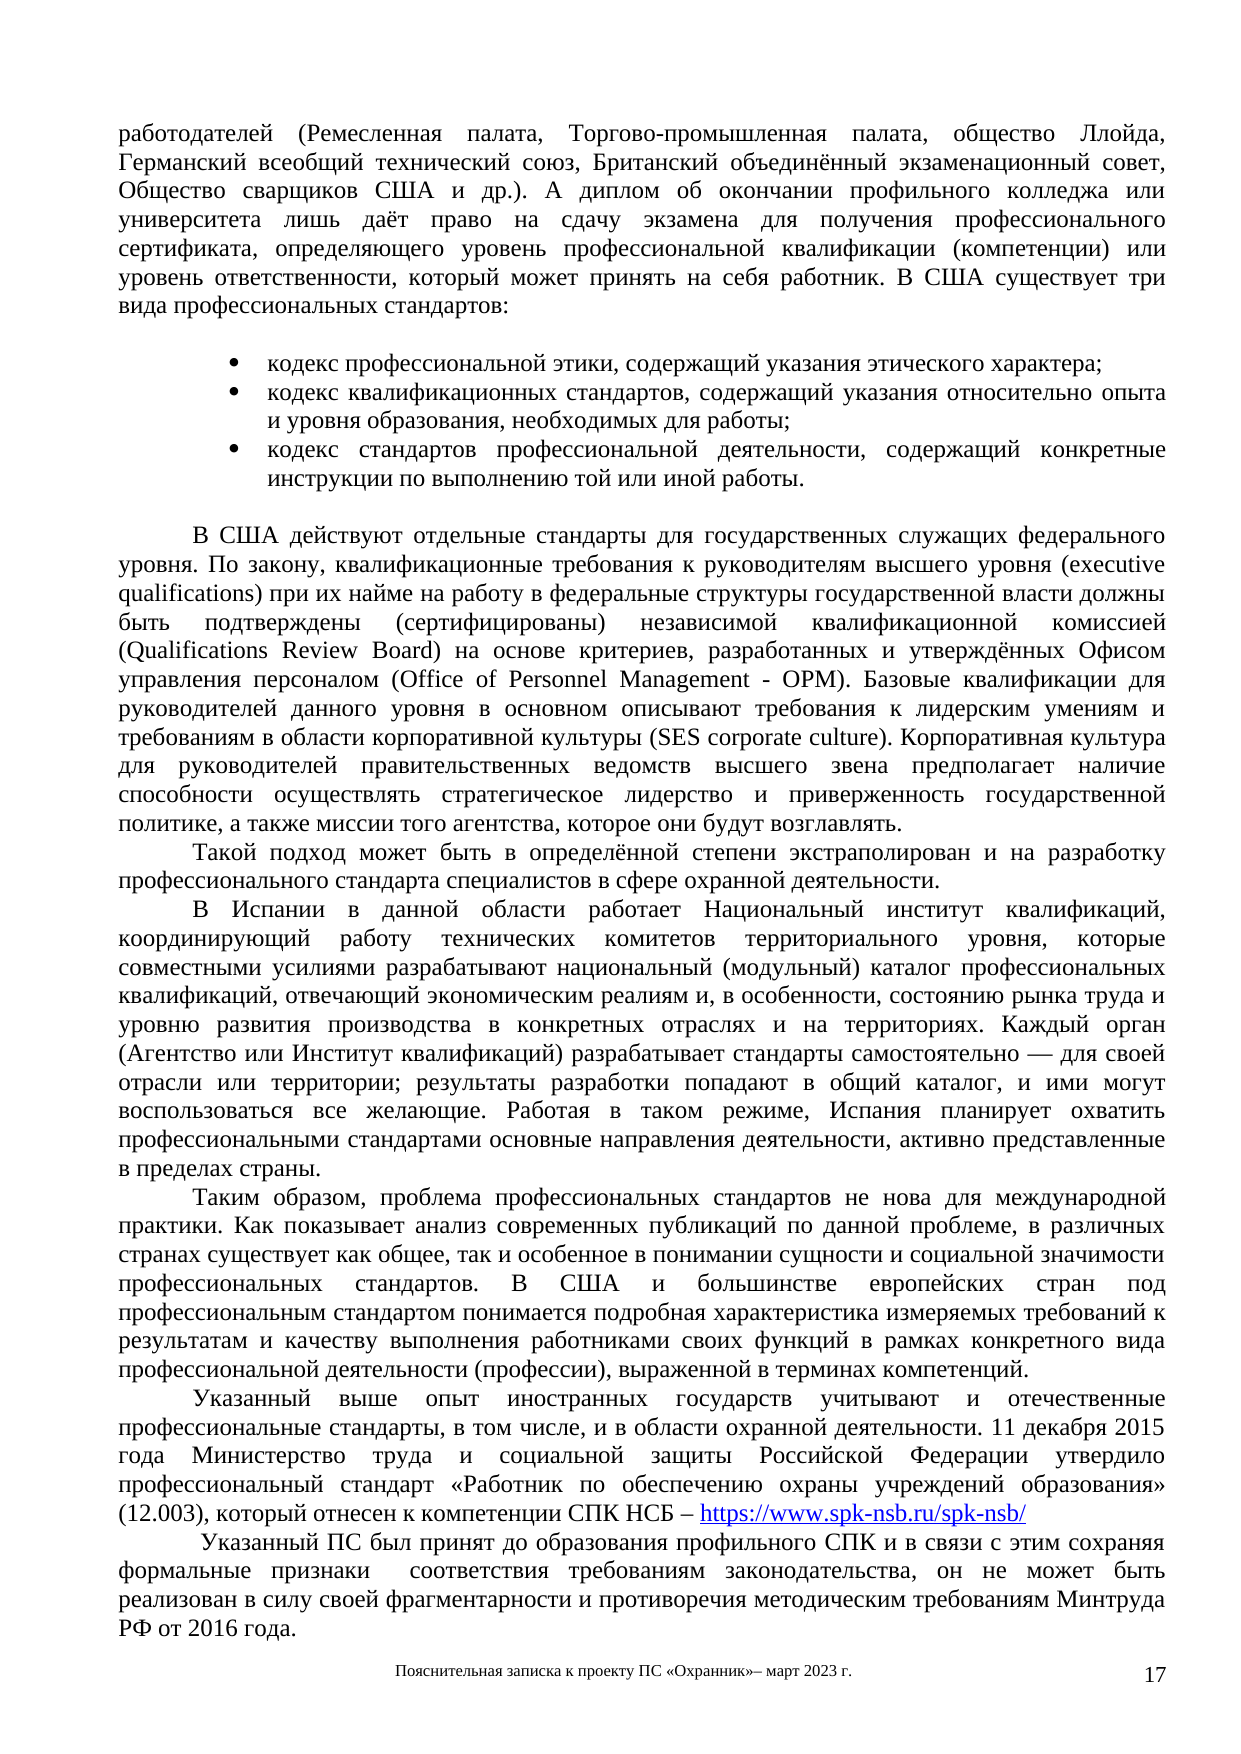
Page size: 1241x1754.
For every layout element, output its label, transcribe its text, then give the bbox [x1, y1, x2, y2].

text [118, 118, 1167, 319]
text Такой подход может быть в определённой степени экстраполирован и на разработку профессионального стандарта специалистов в сфере охранной деятельности. [118, 837, 1167, 894]
text Указанный выше опыт иностранных государств учитывают и отечественные профессиональные стандарты, в том числе, и в области охранной деятельности. 11 декабря 2015 года Министерство труда и социальной защиты Российской Федерации утвердило профессиональный стандарт «Работник по обеспечению охраны учреждений образования» (12.003), который отнесен к компетенции СПК НСБ – https://www.spk-nsb.ru/spk-nsb/ [118, 1383, 1167, 1527]
text В Испании в данной области работает Национальный институт квалификаций, координирующий работу технических комитетов территориального уровня, которые совместными усилиями разрабатывают национальный (модульный) каталог профессиональных квалификаций, отвечающий экономическим реалиям и, в особенности, состоянию рынка труда и уровню развития производства в конкретных отраслях и на территориях. Каждый орган (Агентство или Институт квалификаций) разрабатывает стандарты самостоятельно — для своей отрасли или территории; результаты разработки попадают в общий каталог, и ими могут воспользоваться все желающие. Работая в таком режиме, Испания планирует охватить профессиональными стандартами основные направления деятельности, активно представленные в пределах страны. [118, 894, 1167, 1182]
list кодекс профессиональной этики, содержащий указания этического характера; [229, 348, 1167, 377]
text В США действуют отдельные стандарты для государственных служащих федерального уровня. По закону, квалификационные требования к руководителям высшего уровня (executive qualifications) при их найме на работу в федеральные структуры государственной власти должны быть подтверждены (сертифицированы) независимой квалификационной комиссией (Qualifications Review Board) на основе критериев, разработанных и утверждённых Офисом управления персоналом (Office of Personnel Management - OPM). Базовые квалификации для руководителей данного уровня в основном описывают требования к лидерским умениям и требованиям в области корпоративной культуры (SES corporate culture). Корпоративная культура для руководителей правительственных ведомств высшего звена предполагает наличие способности осуществлять стратегическое лидерство и приверженность государственной политике, а также миссии того агентства, которое они будут возглавлять. [118, 521, 1167, 837]
text Указанный ПС был принят до образования профильного СПК и в связи с этим сохраняя формальные признаки соответствия требованиям законодательства, он не может быть реализован в силу своей фрагментарности и противоречия методическим требованиям Минтруда РФ от 2016 года. [118, 1527, 1167, 1642]
text Таким образом, проблема профессиональных стандартов не нова для международной практики. Как показывает анализ современных публикаций по данной проблеме, в различных странах существует как общее, так и особенное в понимании сущности и социальной значимости профессиональных стандартов. В США и большинстве европейских стран под профессиональным стандартом понимается подробная характеристика измеряемых требований к результатам и качеству выполнения работниками своих функций в рамках конкретного вида профессиональной деятельности (профессии), выраженной в терминах компетенций. [118, 1182, 1167, 1383]
list кодекс квалификационных стандартов, содержащий указания относительно опыта и уровня образования, необходимых для работы; [229, 377, 1167, 434]
list кодекс стандартов профессиональной деятельности, содержащий конкретные инструкции по выполнению той или иной работы. [229, 434, 1167, 492]
